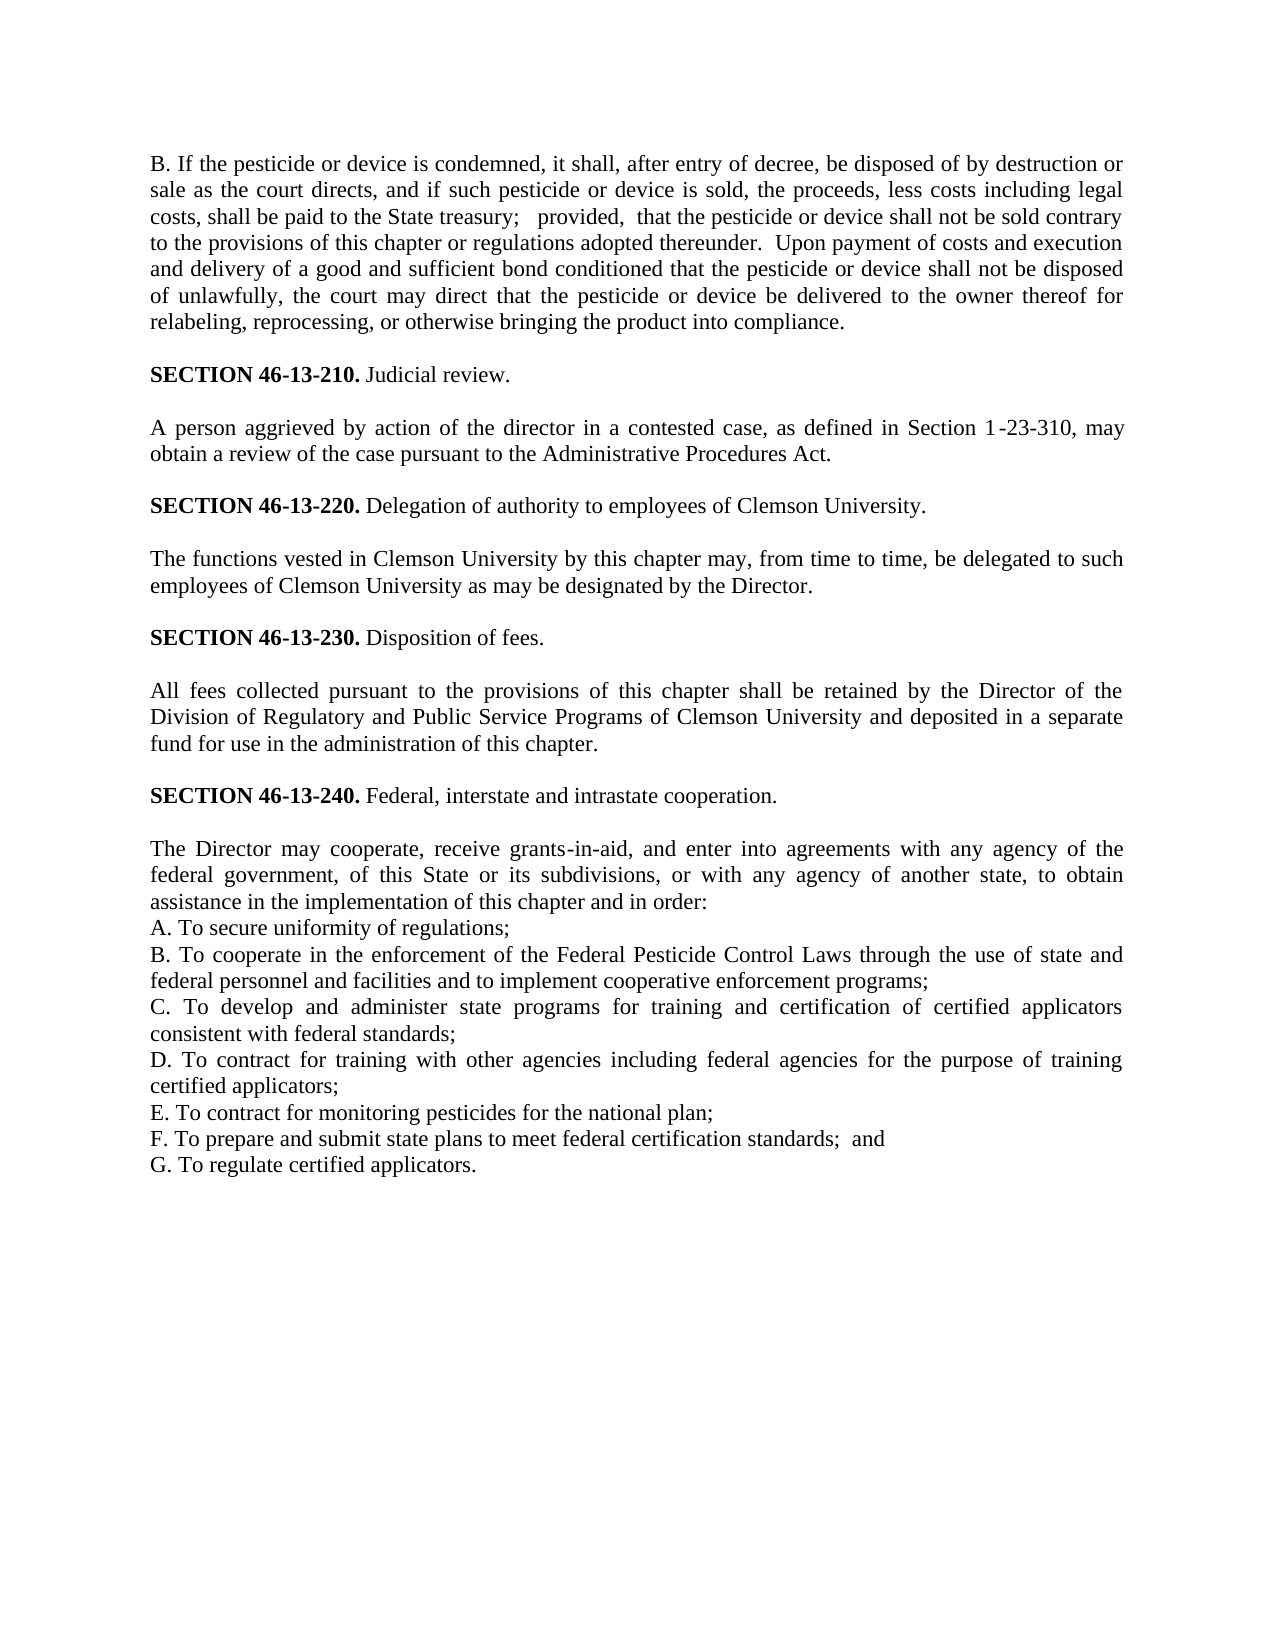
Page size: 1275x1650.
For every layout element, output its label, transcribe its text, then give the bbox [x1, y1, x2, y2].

text G. To regulate certified applicators. [150, 1151, 1125, 1178]
text F. To prepare and submit state plans to meet federal certification standards; and [150, 1125, 1125, 1151]
text D. To contract for training with other agencies including federal agencies for the purpose of training certified applicators; [150, 1046, 1125, 1099]
text E. To contract for monitoring pesticides for the national plan; [150, 1099, 1125, 1125]
text SECTION 46-13-220. Delegation of authority to employees of Clemson University. [150, 493, 1125, 519]
text B. To cooperate in the enforcement of the Federal Pesticide Control Laws through the use of state and federal personnel and facilities and to implement cooperative enforcement programs; [150, 941, 1125, 993]
text A. To secure uniformity of regulations; [150, 914, 1125, 941]
text C. To develop and administer state programs for training and certification of certified applicators consistent with federal standards; [150, 993, 1125, 1046]
text SECTION 46-13-230. Disposition of fees. [150, 624, 1125, 651]
text SECTION 46-13-210. Judicial review. [150, 361, 1125, 387]
text The functions vested in Clemson University by this chapter may, from time to time, be delegated to such employees of Clemson University as may be designated by the Director. [150, 545, 1125, 598]
text B. If the pesticide or device is condemned, it shall, after entry of decree, be disposed of by destruction or sale as the court directs, and if such pesticide or device is sold, the proceeds, less costs including legal costs, shall be paid to the State treasury; provided, that the pesticide or device shall not be sold contrary to the provisions of this chapter or regulations adopted thereunder. Upon payment of costs and execution and delivery of a good and sufficient bond conditioned that the pesticide or device shall not be disposed of unlawfully, the court may direct that the pesticide or device be delivered to the owner thereof for relabeling, reprocessing, or otherwise bringing the product into compliance. [150, 150, 1125, 334]
text A person aggrieved by action of the director in a contested case, as defined in Section 1-23-310, may obtain a review of the case pursuant to the Administrative Procedures Act. [150, 413, 1125, 466]
text All fees collected pursuant to the provisions of this chapter shall be retained by the Director of the Division of Regulatory and Public Service Programs of Clemson University and deposited in a separate fund for use in the administration of this chapter. [150, 677, 1125, 756]
text The Director may cooperate, receive grants-in-aid, and enter into agreements with any agency of the federal government, of this State or its subdivisions, or with any agency of another state, to obtain assistance in the implementation of this chapter and in order: [150, 835, 1125, 914]
text SECTION 46-13-240. Federal, interstate and intrastate cooperation. [150, 782, 1125, 809]
